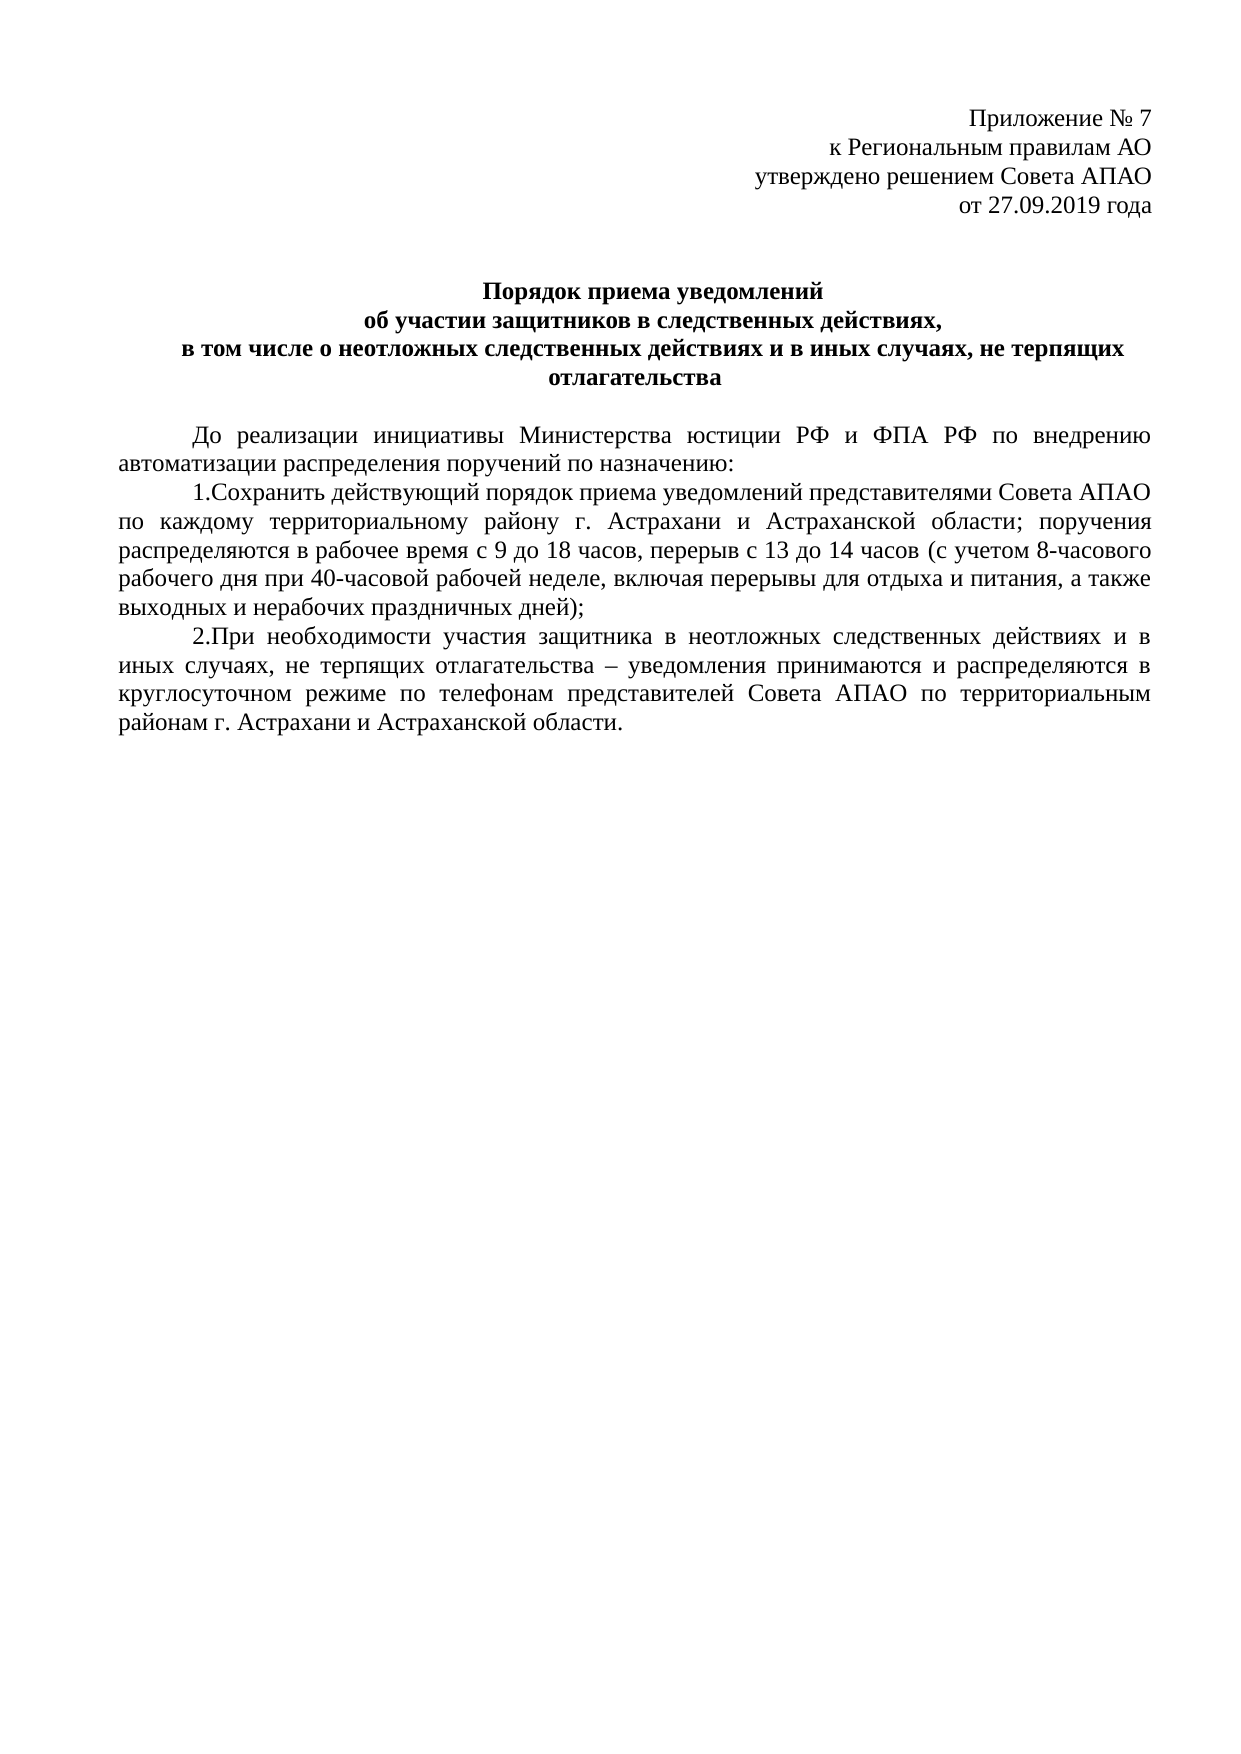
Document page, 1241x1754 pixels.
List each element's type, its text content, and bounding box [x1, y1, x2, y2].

text от 27.09.2019 года [118, 190, 1152, 218]
text До реализации инициативы Министерства юстиции РФ и ФПА РФ по внедрению автоматизации распределения поручений по назначению: [118, 420, 1152, 477]
text утверждено решением Совета АПАО [118, 161, 1152, 190]
text об участии защитников в следственных действиях, [118, 305, 1152, 333]
text в том числе о неотложных следственных действиях и в иных случаях, не терпящих отлагательства [118, 333, 1152, 391]
text 2.При необходимости участия защитника в неотложных следственных действиях и в иных случаях, не терпящих отлагательства – уведомления принимаются и распределяются в круглосуточном режиме по телефонам представителей Совета АПАО по территориальным районам г. Астрахани и Астраханской области. [118, 621, 1152, 736]
text 1.Сохранить действующий порядок приема уведомлений представителями Совета АПАО по каждому территориальному району г. Астрахани и Астраханской области; поручения распределяются в рабочее время с 9 до 18 часов, перерыв с 13 до 14 часов (с учетом 8-часового рабочего дня при 40-часовой рабочей неделе, включая перерывы для отдыха и питания, а также выходных и нерабочих праздничных дней); [118, 477, 1152, 621]
text Приложение № 7 [118, 103, 1152, 132]
text к Региональным правилам АО [118, 132, 1152, 161]
text Порядок приема уведомлений [118, 276, 1152, 305]
